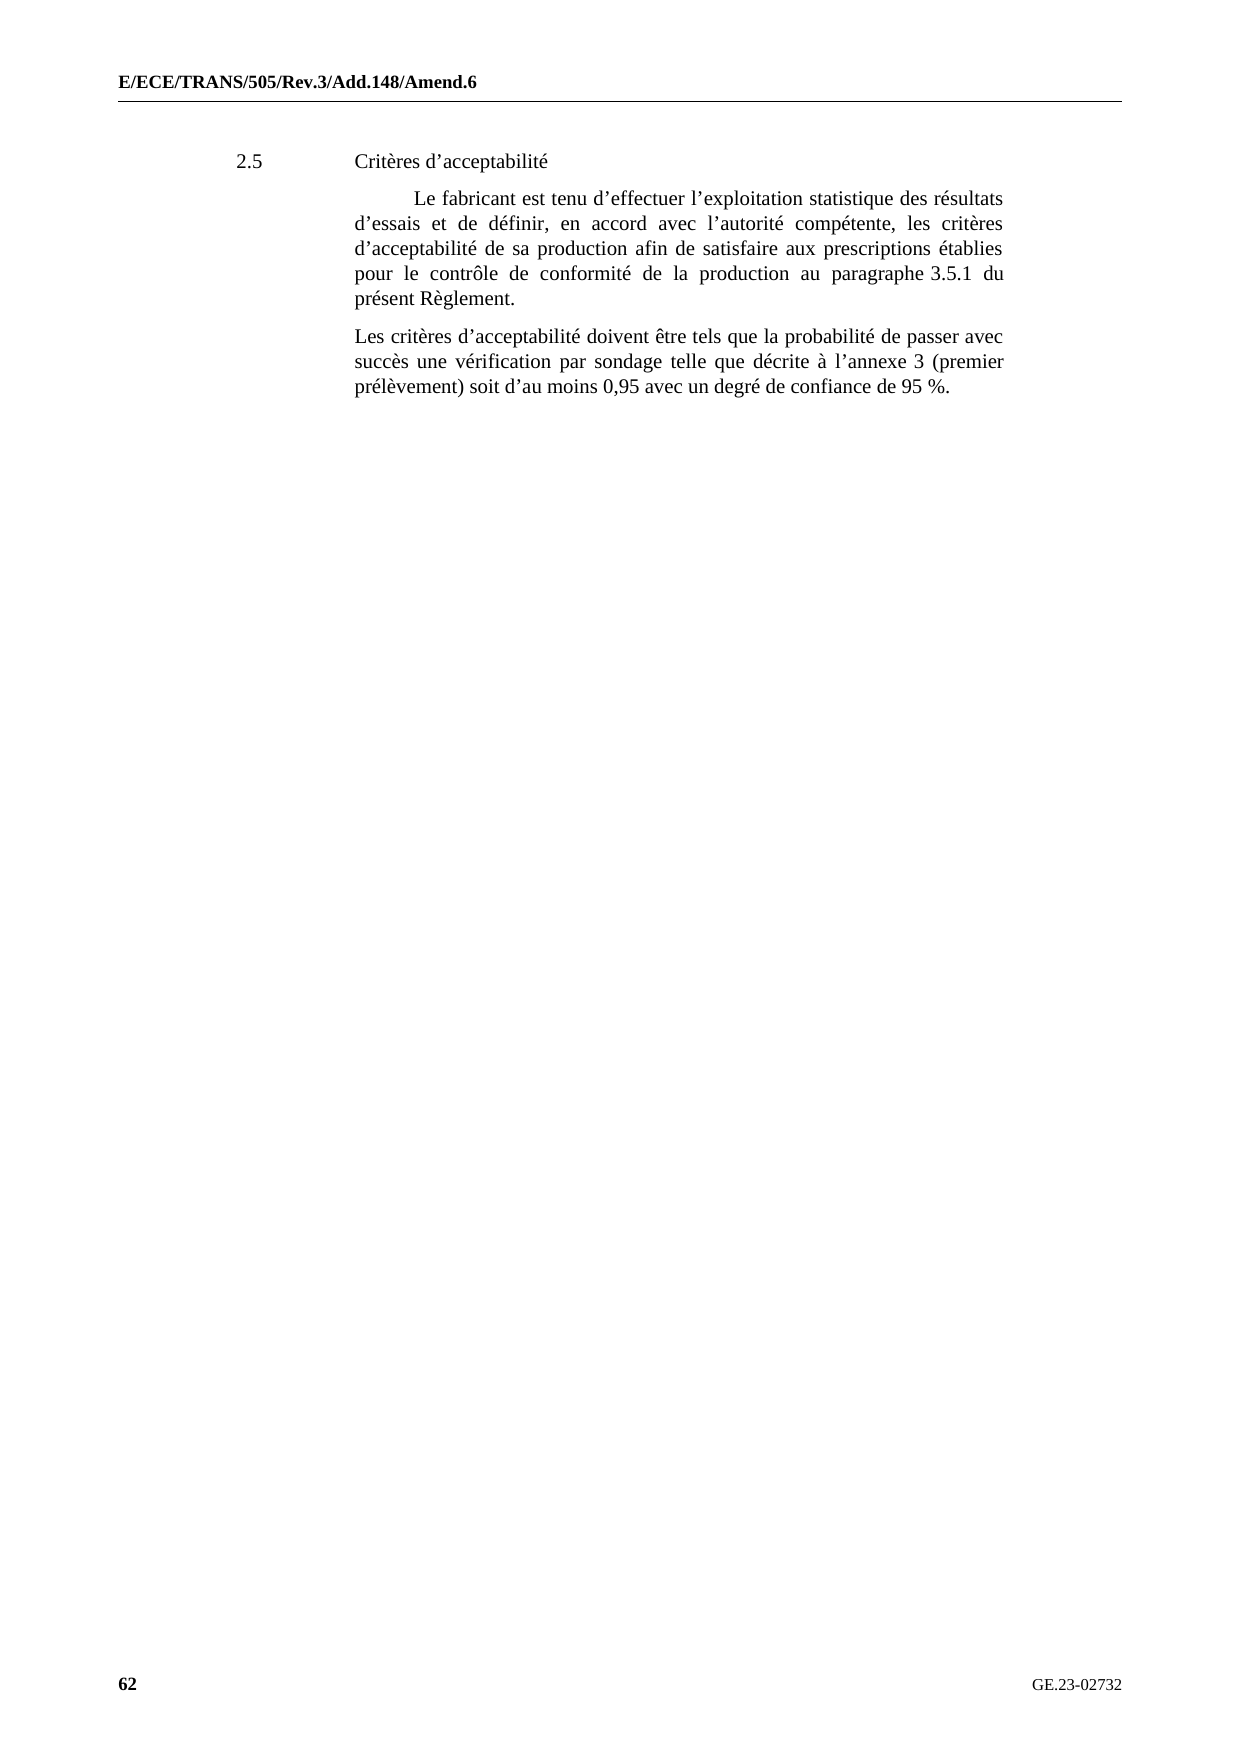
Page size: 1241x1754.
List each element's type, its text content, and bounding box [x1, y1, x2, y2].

text Le fabricant est tenu d’effectuer l’exploitation statistique des résultats d’essais et de définir, en accord avec l’autorité compétente, les critères d’acceptabilité de sa production afin de satisfaire aux prescriptions établies pour le contrôle de conformité de la production au paragraphe 3.5.1 du présent Règlement. [354, 185, 1004, 310]
text Les critères d’acceptabilité doivent être tels que la probabilité de passer avec succès une vérification par sondage telle que décrite à l’annexe 3 (premier prélèvement) soit d’au moins 0,95 avec un degré de confiance de 95 %. [236, 323, 1004, 398]
text 2.5 Critères d’acceptabilité [236, 148, 1004, 173]
